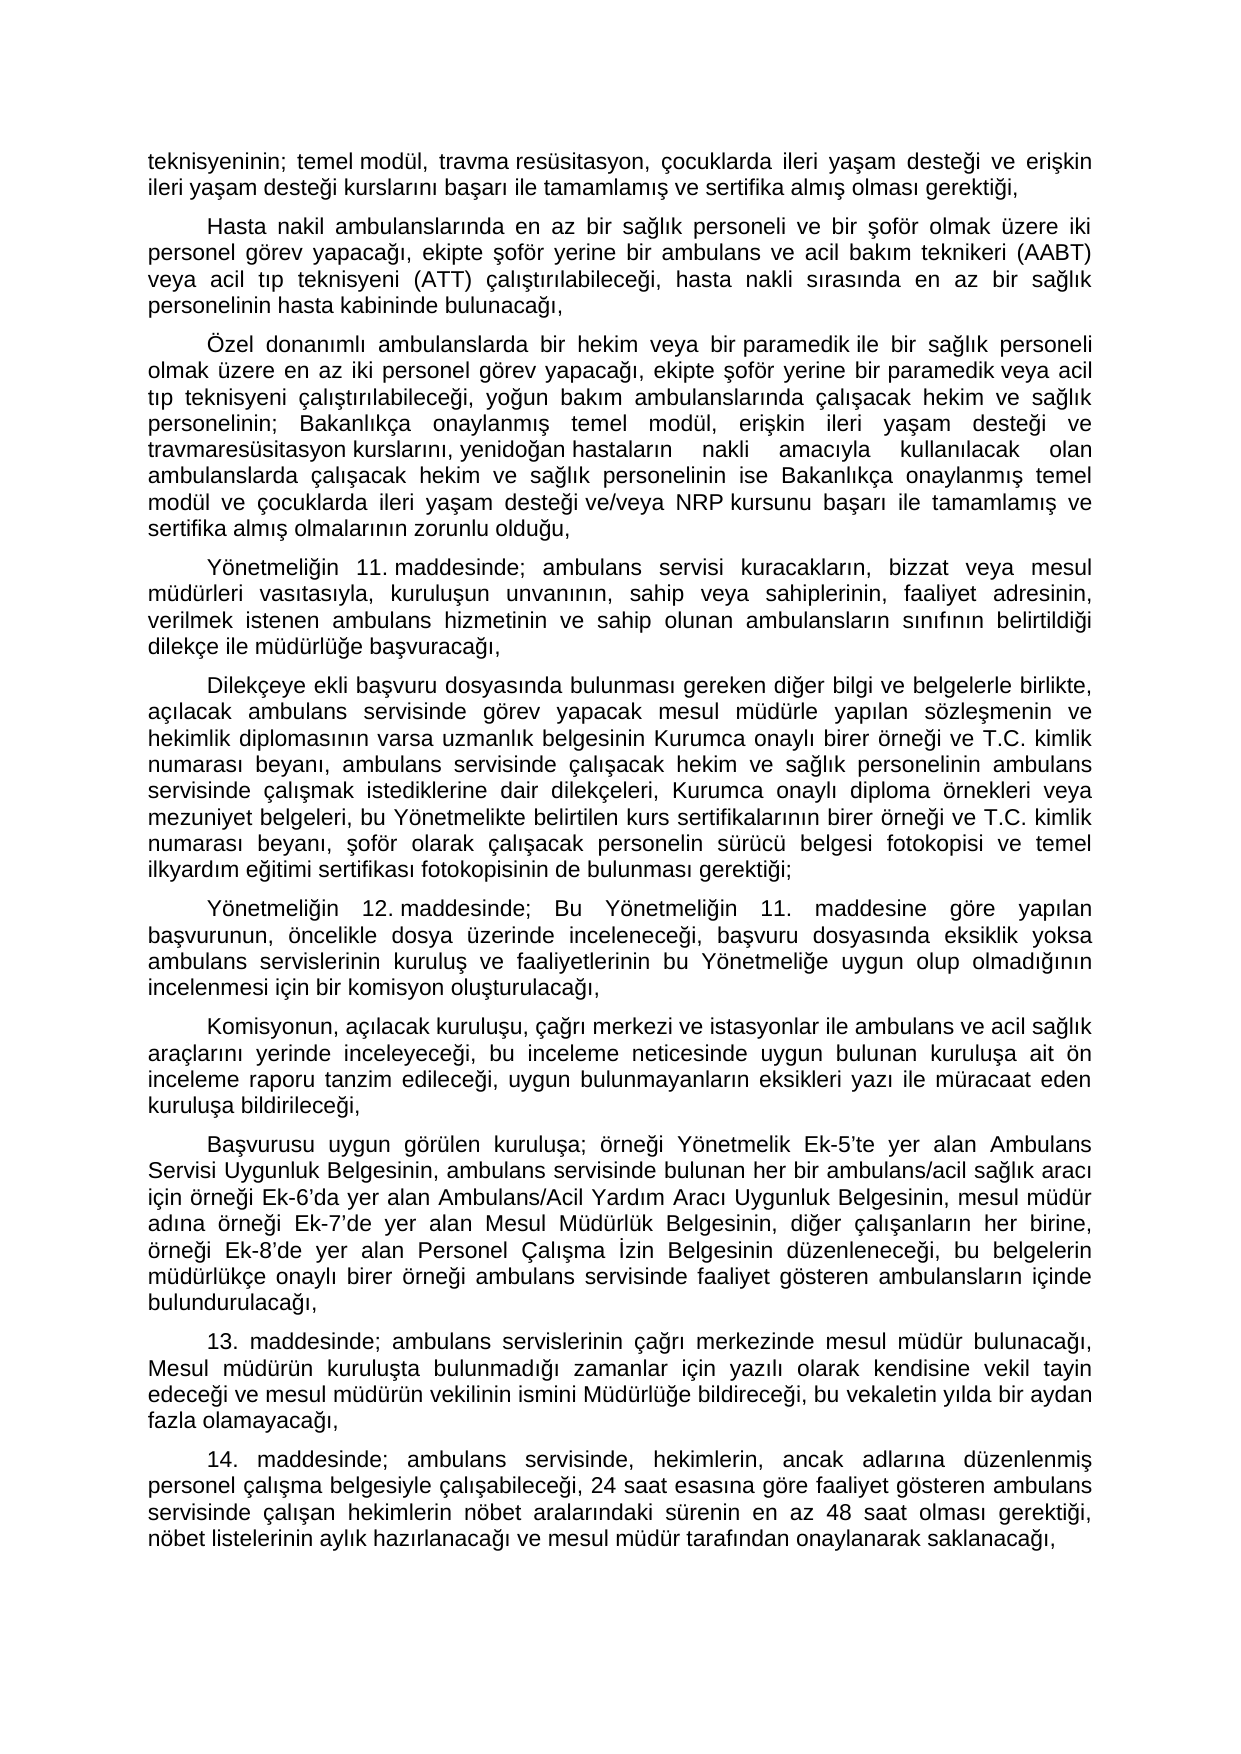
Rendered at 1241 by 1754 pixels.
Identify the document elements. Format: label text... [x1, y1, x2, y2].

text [148, 148, 1093, 200]
text 14. maddesinde; ambulans servisinde, hekimlerin, ancak adlarına düzenlenmiş personel çalışma belgesiyle çalışabileceği, 24 saat esasına göre faaliyet gösteren ambulans servisinde çalışan hekimlerin nöbet aralarındaki sürenin en az 48 saat olması gerektiği, nöbet listelerinin aylık hazırlanacağı ve mesul müdür tarafından onaylanarak saklanacağı, [148, 1446, 1093, 1551]
text Özel donanımlı ambulanslarda bir hekim veya bir paramedik ile bir sağlık personeli olmak üzere en az iki personel görev yapacağı, ekipte şoför yerine bir paramedik veya acil tıp teknisyeni çalıştırılabileceği, yoğun bakım ambulanslarında çalışacak hekim ve sağlık personelinin; Bakanlıkça onaylanmış temel modül, erişkin ileri yaşam desteği ve travmaresüsitasyon kurslarını, yenidoğan hastaların nakli amacıyla kullanılacak olan ambulanslarda çalışacak hekim ve sağlık personelinin ise Bakanlıkça onaylanmış temel modül ve çocuklarda ileri yaşam desteği ve/veya NRP kursunu başarı ile tamamlamış ve sertifika almış olmalarının zorunlu olduğu, [148, 331, 1093, 542]
text Yönetmeliğin 11. maddesinde; ambulans servisi kuracakların, bizzat veya mesul müdürleri vasıtasıyla, kuruluşun unvanının, sahip veya sahiplerinin, faaliyet adresinin, verilmek istenen ambulans hizmetinin ve sahip olunan ambulansların sınıfının belirtildiği dilekçe ile müdürlüğe başvuracağı, [148, 554, 1093, 659]
text Dilekçeye ekli başvuru dosyasında bulunması gereken diğer bilgi ve belgelerle birlikte, açılacak ambulans servisinde görev yapacak mesul müdürle yapılan sözleşmenin ve hekimlik diplomasının varsa uzmanlık belgesinin Kurumca onaylı birer örneği ve T.C. kimlik numarası beyanı, ambulans servisinde çalışacak hekim ve sağlık personelinin ambulans servisinde çalışmak istediklerine dair dilekçeleri, Kurumca onaylı diploma örnekleri veya mezuniyet belgeleri, bu Yönetmelikte belirtilen kurs sertifikalarının birer örneği ve T.C. kimlik numarası beyanı, şoför olarak çalışacak personelin sürücü belgesi fotokopisi ve temel ilkyardım eğitimi sertifikası fotokopisinin de bulunması gerektiği; [148, 672, 1093, 883]
text Komisyonun, açılacak kuruluşu, çağrı merkezi ve istasyonlar ile ambulans ve acil sağlık araçlarını yerinde inceleyeceği, bu inceleme neticesinde uygun bulunan kuruluşa ait ön inceleme raporu tanzim edileceği, uygun bulunmayanların eksikleri yazı ile müracaat eden kuruluşa bildirileceği, [148, 1013, 1093, 1119]
text Hasta nakil ambulanslarında en az bir sağlık personeli ve bir şoför olmak üzere iki personel görev yapacağı, ekipte şoför yerine bir ambulans ve acil bakım teknikeri (AABT) veya acil tıp teknisyeni (ATT) çalıştırılabileceği, hasta nakli sırasında en az bir sağlık personelinin hasta kabininde bulunacağı, [148, 213, 1093, 318]
text 13. maddesinde; ambulans servislerinin çağrı merkezinde mesul müdür bulunacağı, Mesul müdürün kuruluşta bulunmadığı zamanlar için yazılı olarak kendisine vekil tayin edeceği ve mesul müdürün vekilinin ismini Müdürlüğe bildireceği, bu vekaletin yılda bir aydan fazla olamayacağı, [148, 1328, 1093, 1433]
text Yönetmeliğin 12. maddesinde; Bu Yönetmeliğin 11. maddesine göre yapılan başvurunun, öncelikle dosya üzerinde inceleneceği, başvuru dosyasında eksiklik yoksa ambulans servislerinin kuruluş ve faaliyetlerinin bu Yönetmeliğe uygun olup olmadığının incelenmesi için bir komisyon oluşturulacağı, [148, 895, 1093, 1001]
text Başvurusu uygun görülen kuruluşa; örneği Yönetmelik Ek-5’te yer alan Ambulans Servisi Uygunluk Belgesinin, ambulans servisinde bulunan her bir ambulans/acil sağlık aracı için örneği Ek-6’da yer alan Ambulans/Acil Yardım Aracı Uygunluk Belgesinin, mesul müdür adına örneği Ek-7’de yer alan Mesul Müdürlük Belgesinin, diğer çalışanların her birine, örneği Ek-8’de yer alan Personel Çalışma İzin Belgesinin düzenleneceği, bu belgelerin müdürlükçe onaylı birer örneği ambulans servisinde faaliyet gösteren ambulansların içinde bulundurulacağı, [148, 1131, 1093, 1316]
